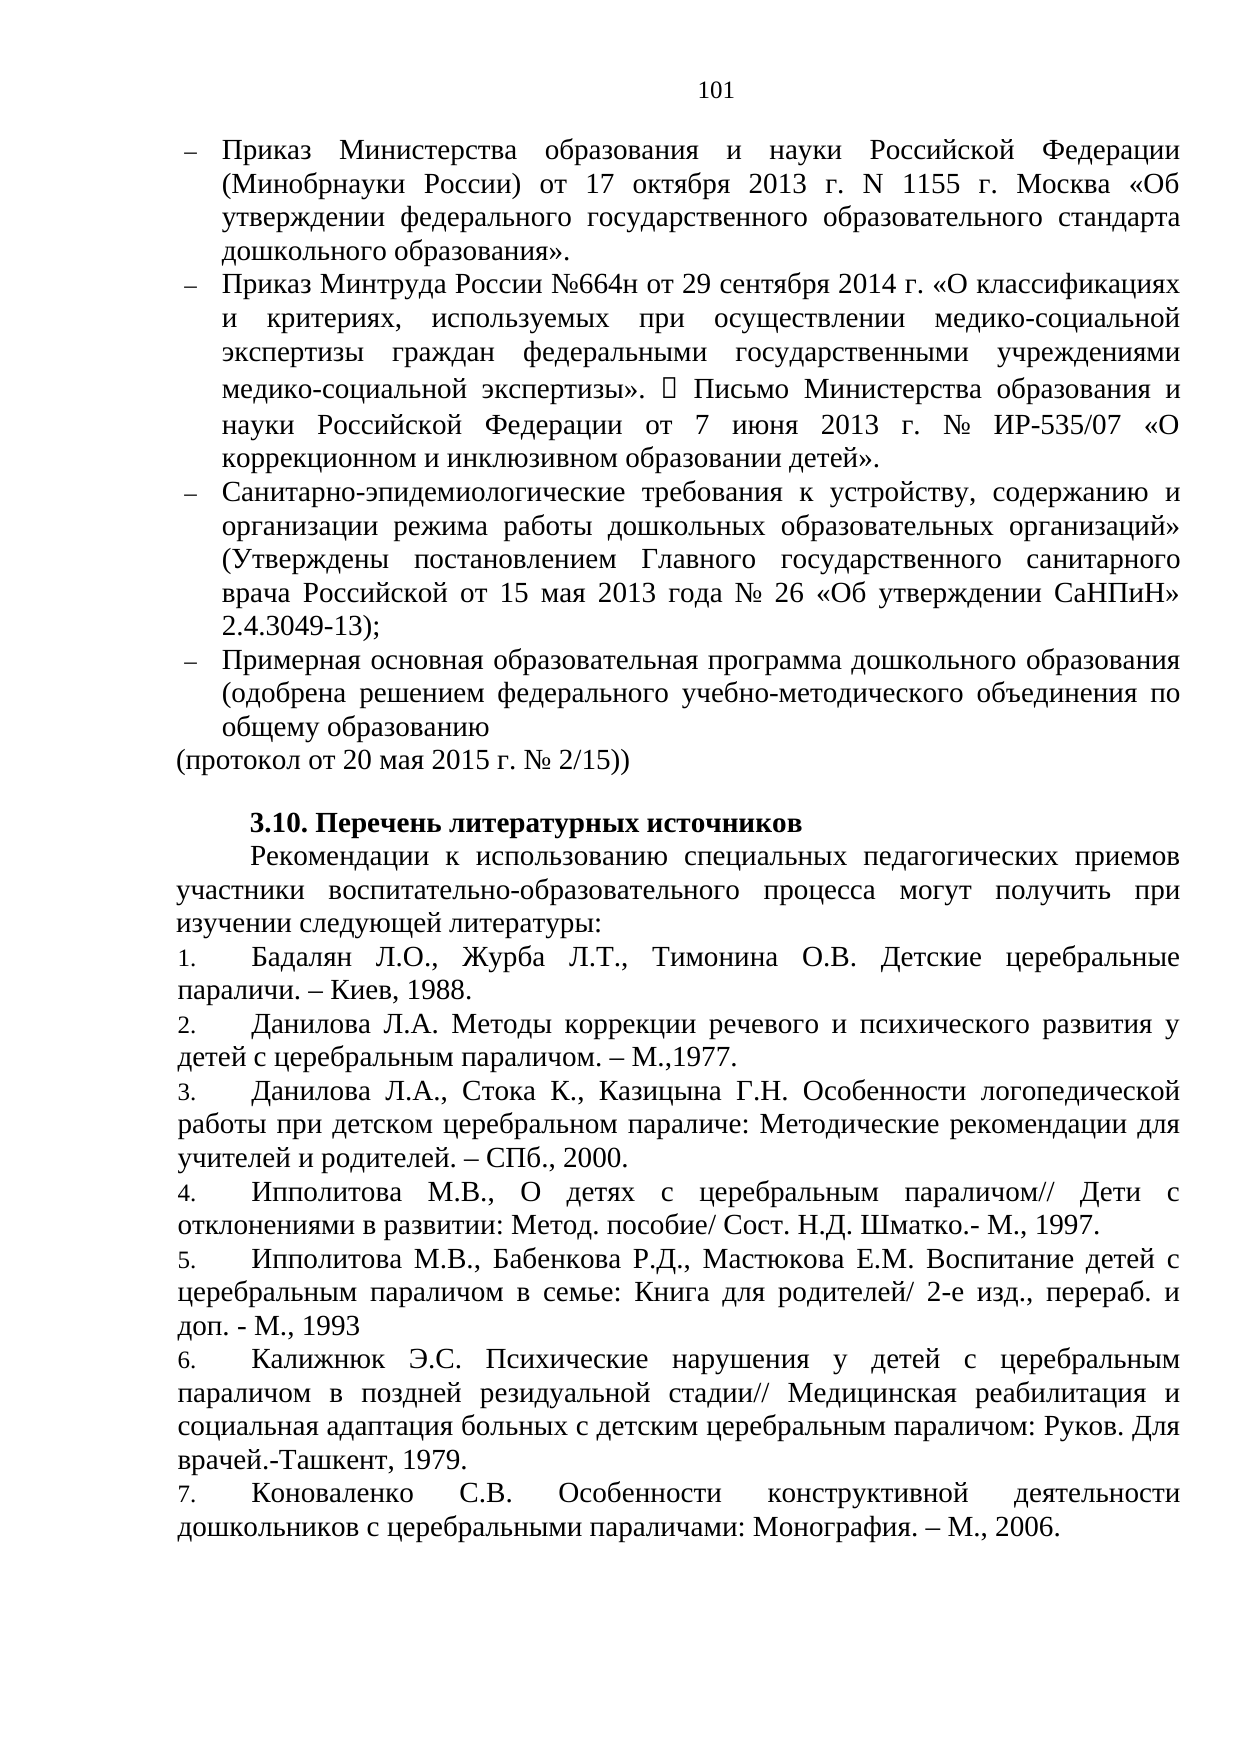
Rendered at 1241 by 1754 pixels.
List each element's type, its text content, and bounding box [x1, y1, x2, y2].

list Приказ Министерства образования и науки Российской Федерации (Минобрнауки России) от 17 октября 2013 г. N 1155 г. Москва «Об утверждении федерального государственного образовательного стандарта дошкольного образования». [184, 132, 1181, 267]
list Приказ Минтруда России №664н от 29 сентября 2014 г. «О классификациях и критериях, используемых при осуществлении медико-социальной экспертизы граждан федеральными государственными учреждениями медико-социальной экспертизы».  Письмо Министерства образования и науки Российской Федерации от 7 июня 2013 г. № ИР-535/07 «О коррекционном и инклюзивном образовании детей». [184, 267, 1181, 474]
list Ипполитова М.В., О детях с церебральным параличом// Дети с отклонениями в развитии: Метод. пособие/ Сост. Н.Д. Шматко.- М., 1997. [177, 1174, 1181, 1241]
subtitle 3.10. Перечень литературных источников [249, 805, 1181, 838]
list Коноваленко С.В. Особенности конструктивной деятельности дошкольников с церебральными параличами: Монография. – М., 2006. [177, 1476, 1181, 1543]
list Данилова Л.А., Стока К., Казицына Г.Н. Особенности логопедической работы при детском церебральном параличе: Методические рекомендации для учителей и родителей. – СПб., 2000. [177, 1073, 1181, 1174]
text (протокол от 20 мая 2015 г. № 2/15)) [176, 742, 1181, 776]
list Примерная основная образовательная программа дошкольного образования (одобрена решением федерального учебно-методического объединения по общему образованию [184, 642, 1181, 742]
list Калижнюк Э.С. Психические нарушения у детей с церебральным параличом в поздней резидуальной стадии// Медицинская реабилитация и социальная адаптация больных с детским церебральным параличом: Руков. Для врачей.-Ташкент, 1979. [177, 1341, 1181, 1476]
list Данилова Л.А. Методы коррекции речевого и психического развития у детей с церебральным параличом. – М.,1977. [177, 1006, 1181, 1073]
list Ипполитова М.В., Бабенкова Р.Д., Мастюкова Е.М. Воспитание детей с церебральным параличом в семье: Книга для родителей/ 2-е изд., перераб. и доп. - М., 1993 [177, 1241, 1181, 1341]
text Рекомендации к использованию специальных педагогических приемов участники воспитательно-образовательного процесса могут получить при изучении следующей литературы: [176, 838, 1181, 939]
list Бадалян Л.О., Журба Л.Т., Тимонина О.В. Детские церебральные параличи. – Киев, 1988. [177, 939, 1181, 1006]
list Санитарно-эпидемиологические требования к устройству, содержанию и организации режима работы дошкольных образовательных организаций» (Утверждены постановлением Главного государственного санитарного врача Российской от 15 мая 2013 года № 26 «Об утверждении СаНПиН» 2.4.3049-13); [184, 474, 1181, 642]
